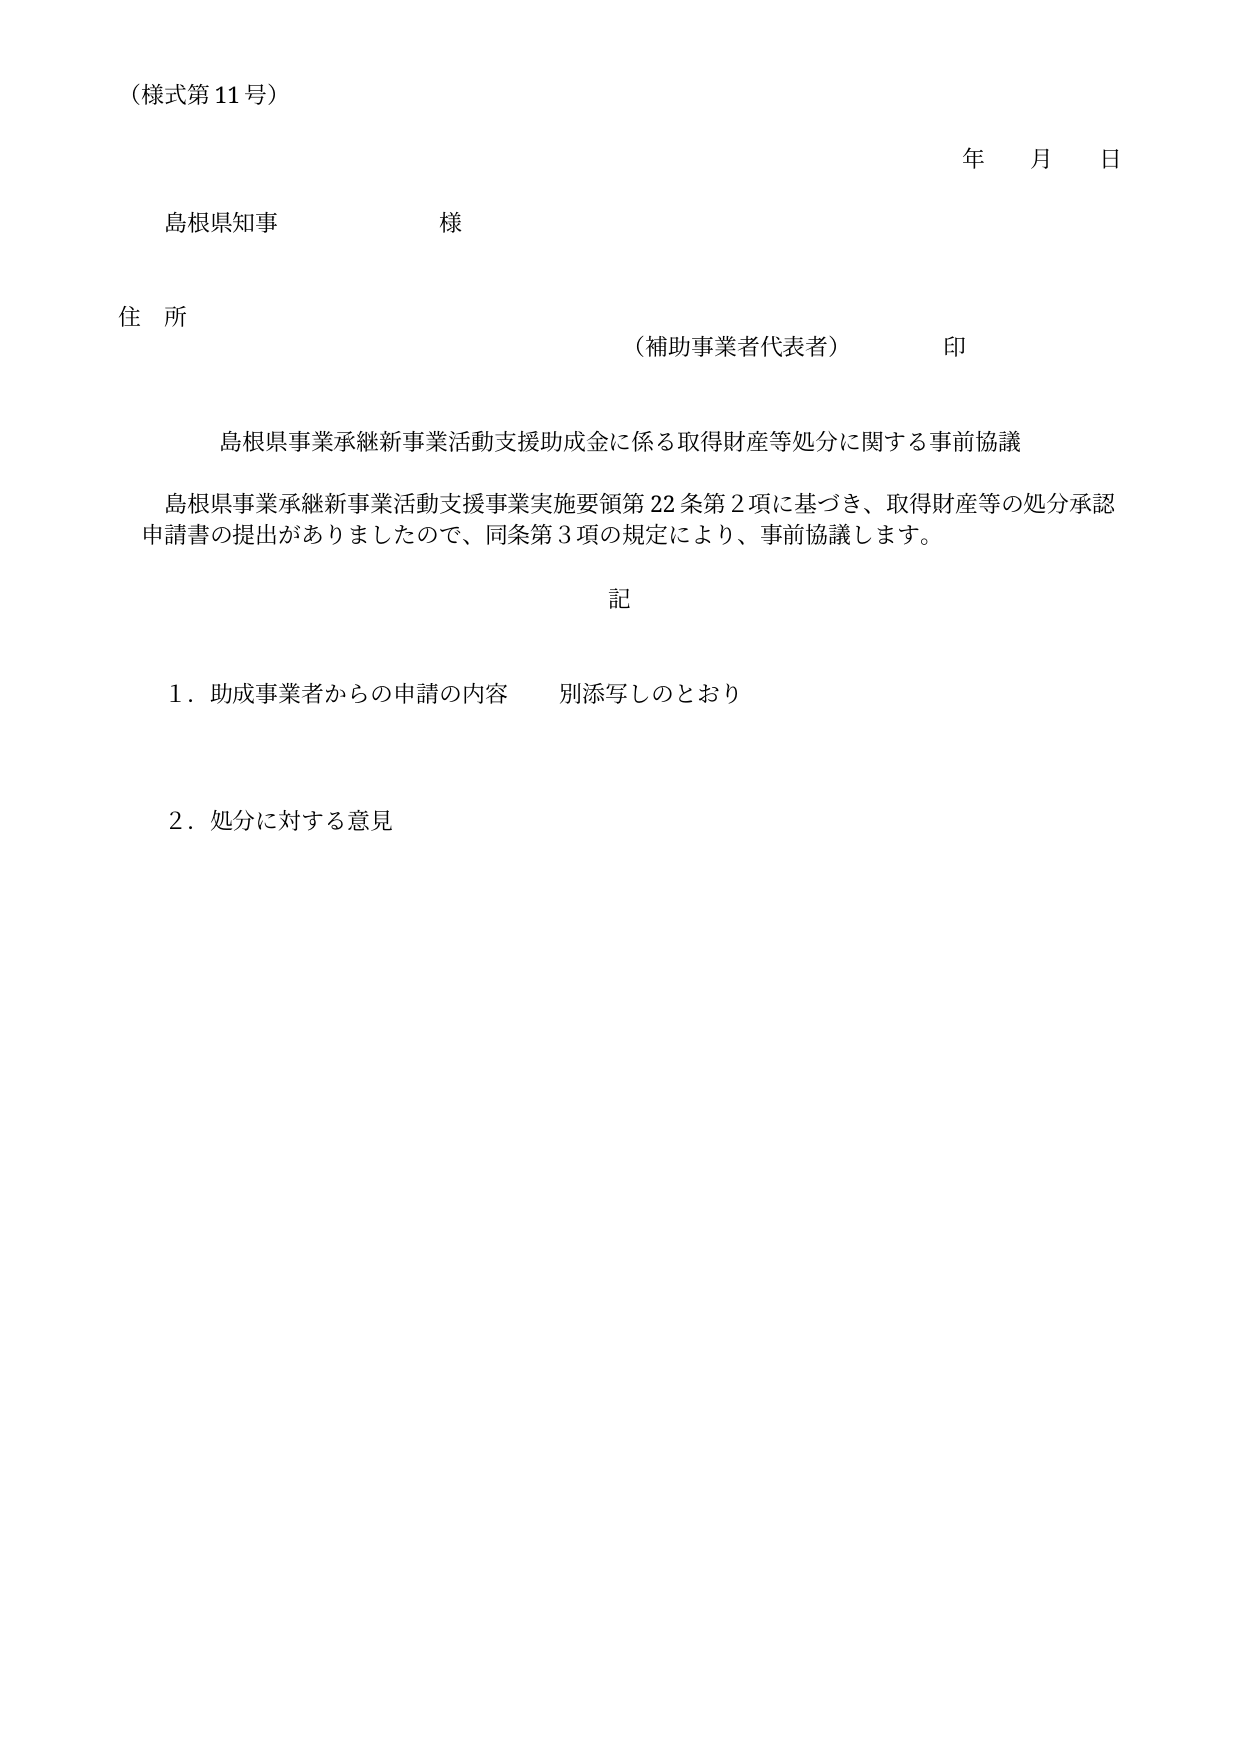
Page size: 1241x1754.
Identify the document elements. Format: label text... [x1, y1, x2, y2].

subtitle 記 [118, 581, 1122, 614]
text （補助事業者代表者） 印 [118, 331, 1122, 362]
text 島根県知事 様 [118, 205, 1122, 238]
text １．助成事業者からの申請の内容 別添写しのとおり [118, 677, 1122, 709]
text （様式第11号） [118, 77, 1122, 110]
text ２．処分に対する意見 [118, 803, 1122, 836]
text 島根県事業承継新事業活動支援助成金に係る取得財産等処分に関する事前協議 [118, 424, 1122, 457]
text 島根県事業承継新事業活動支援事業実施要領第22条第２項に基づき、取得財産等の処分承認申請書の提出がありましたので、同条第３項の規定により、事前協議します。 [141, 488, 1122, 550]
text 年 月 日 [118, 141, 1122, 174]
text 住 所 [118, 269, 1122, 331]
